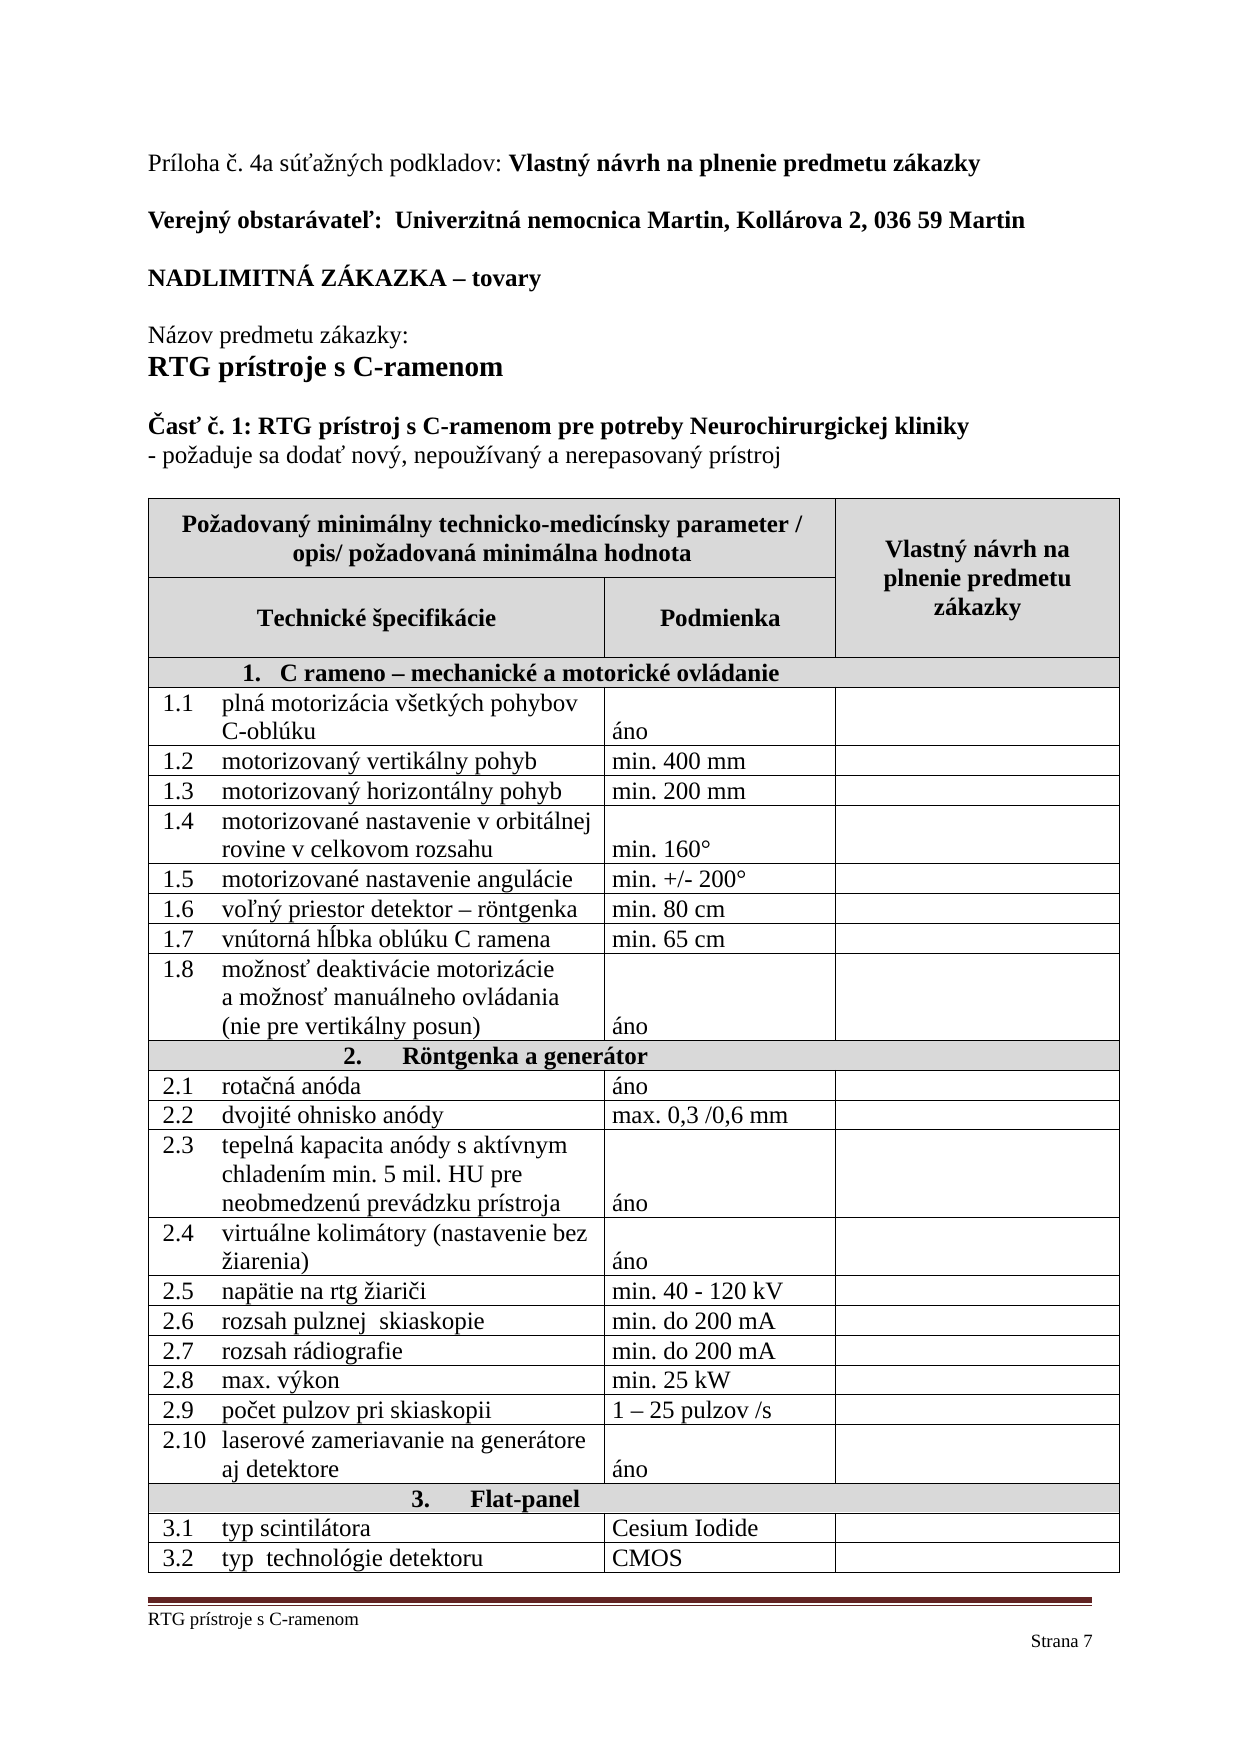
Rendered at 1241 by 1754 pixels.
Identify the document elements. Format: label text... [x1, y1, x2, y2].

table_cell áno [605, 1425, 835, 1483]
table_cell áno [605, 1218, 835, 1275]
table_cell [836, 1071, 1119, 1099]
table_cell Podmienka [605, 578, 835, 657]
table_cell [836, 1484, 1119, 1512]
text RTG prístroje s C-ramenom [148, 349, 1092, 382]
table_cell motorizovaný horizontálny pohyb [149, 776, 604, 805]
table_cell [836, 1130, 1119, 1217]
table_cell áno [605, 1071, 835, 1099]
table_cell min. +/- 200° [605, 864, 835, 893]
table_cell min. 400 mm [605, 746, 835, 775]
table_cell max. 0,3 /0,6 mm [605, 1101, 835, 1129]
table_cell [836, 688, 1119, 745]
table_cell [836, 1336, 1119, 1364]
table_cell [836, 1041, 1119, 1070]
table_cell voľný priestor detektor – röntgenka [149, 894, 604, 923]
table_cell min. 65 cm [605, 924, 835, 953]
table_cell Cesium Iodide [605, 1514, 835, 1542]
text Časť č. 1: RTG prístroj s C-ramenom pre potreby Neurochirurgickej kliniky [148, 411, 1092, 440]
table_cell áno [605, 688, 835, 745]
text Názov predmetu zákazky: [148, 320, 1092, 349]
table_cell dvojité ohnisko anódy [149, 1101, 604, 1129]
table_cell min. 80 cm [605, 894, 835, 923]
table_cell typ scintilátora [149, 1514, 604, 1542]
text NADLIMITNÁ ZÁKAZKA – tovary [148, 263, 1092, 291]
table_cell min. 40 - 120 kV [605, 1276, 835, 1305]
table_cell max. výkon [149, 1366, 604, 1394]
table_cell rozsah pulznej skiaskopie [149, 1306, 604, 1335]
table_cell virtuálne kolimátory (nastavenie bez žiarenia) [149, 1218, 604, 1275]
table_cell [836, 776, 1119, 805]
table_cell [836, 924, 1119, 953]
table_cell [836, 894, 1119, 923]
table_cell [836, 1514, 1119, 1542]
table_cell možnosť deaktivácie motorizácie a možnosť manuálneho ovládania (nie pre vertikálny posun) [149, 954, 604, 1040]
table_cell Flat-panel [149, 1484, 836, 1512]
table_cell [836, 1218, 1119, 1275]
table_cell min. do 200 mA [605, 1306, 835, 1335]
subtitle Príloha č. 4a súťažných podkladov: Vlastný návrh na plnenie predmetu zákazky [148, 148, 1092, 176]
table_cell áno [605, 1130, 835, 1217]
table_cell rozsah rádiografie [149, 1336, 604, 1364]
subtitle Verejný obstarávateľ: Univerzitná nemocnica Martin, Kollárova 2, 036 59 Martin [148, 205, 1092, 234]
text - požaduje sa dodať nový, nepoužívaný a nerepasovaný prístroj [148, 440, 1092, 469]
table_cell C rameno – mechanické a motorické ovládanie [149, 658, 836, 687]
table_cell [836, 1306, 1119, 1335]
table_cell [836, 954, 1119, 1040]
table_cell počet pulzov pri skiaskopii [149, 1395, 604, 1424]
table_cell 1 – 25 pulzov /s [605, 1395, 835, 1424]
table_cell Technické špecifikácie [149, 578, 604, 657]
table_cell [836, 746, 1119, 775]
table_cell CMOS [605, 1543, 835, 1572]
table_cell áno [605, 954, 835, 1040]
table_cell [836, 1395, 1119, 1424]
table_cell napätie na rtg žiariči [149, 1276, 604, 1305]
table_cell typ technológie detektoru [149, 1543, 604, 1572]
table_cell [836, 864, 1119, 893]
table_header Požadovaný minimálny technicko-medicínsky parameter / opis/ požadovaná minimálna hodnota [149, 499, 835, 577]
table_cell [836, 658, 1119, 687]
table_cell [836, 806, 1119, 863]
table_cell rotačná anóda [149, 1071, 604, 1099]
table_cell motorizovaný vertikálny pohyb [149, 746, 604, 775]
table_cell [836, 1366, 1119, 1394]
table_cell plná motorizácia všetkých pohybov C-oblúku [149, 688, 604, 745]
table_cell min. 160° [605, 806, 835, 863]
table_cell Röntgenka a generátor [149, 1041, 836, 1070]
table_cell min. 25 kW [605, 1366, 835, 1394]
table_cell [836, 1101, 1119, 1129]
table_cell motorizované nastavenie v orbitálnej rovine v celkovom rozsahu [149, 806, 604, 863]
table_cell min. do 200 mA [605, 1336, 835, 1364]
table_header Vlastný návrh na plnenie predmetu zákazky [836, 499, 1119, 657]
table_cell [836, 1425, 1119, 1483]
table_cell min. 200 mm [605, 776, 835, 805]
table_cell laserové zameriavanie na generátore aj detektore [149, 1425, 604, 1483]
table_cell tepelná kapacita anódy s aktívnym chladením min. 5 mil. HU pre neobmedzenú prevádzku prístroja [149, 1130, 604, 1217]
table_cell vnútorná hĺbka oblúku C ramena [149, 924, 604, 953]
table_cell motorizované nastavenie angulácie [149, 864, 604, 893]
table_cell [836, 1543, 1119, 1572]
table_cell [836, 1276, 1119, 1305]
